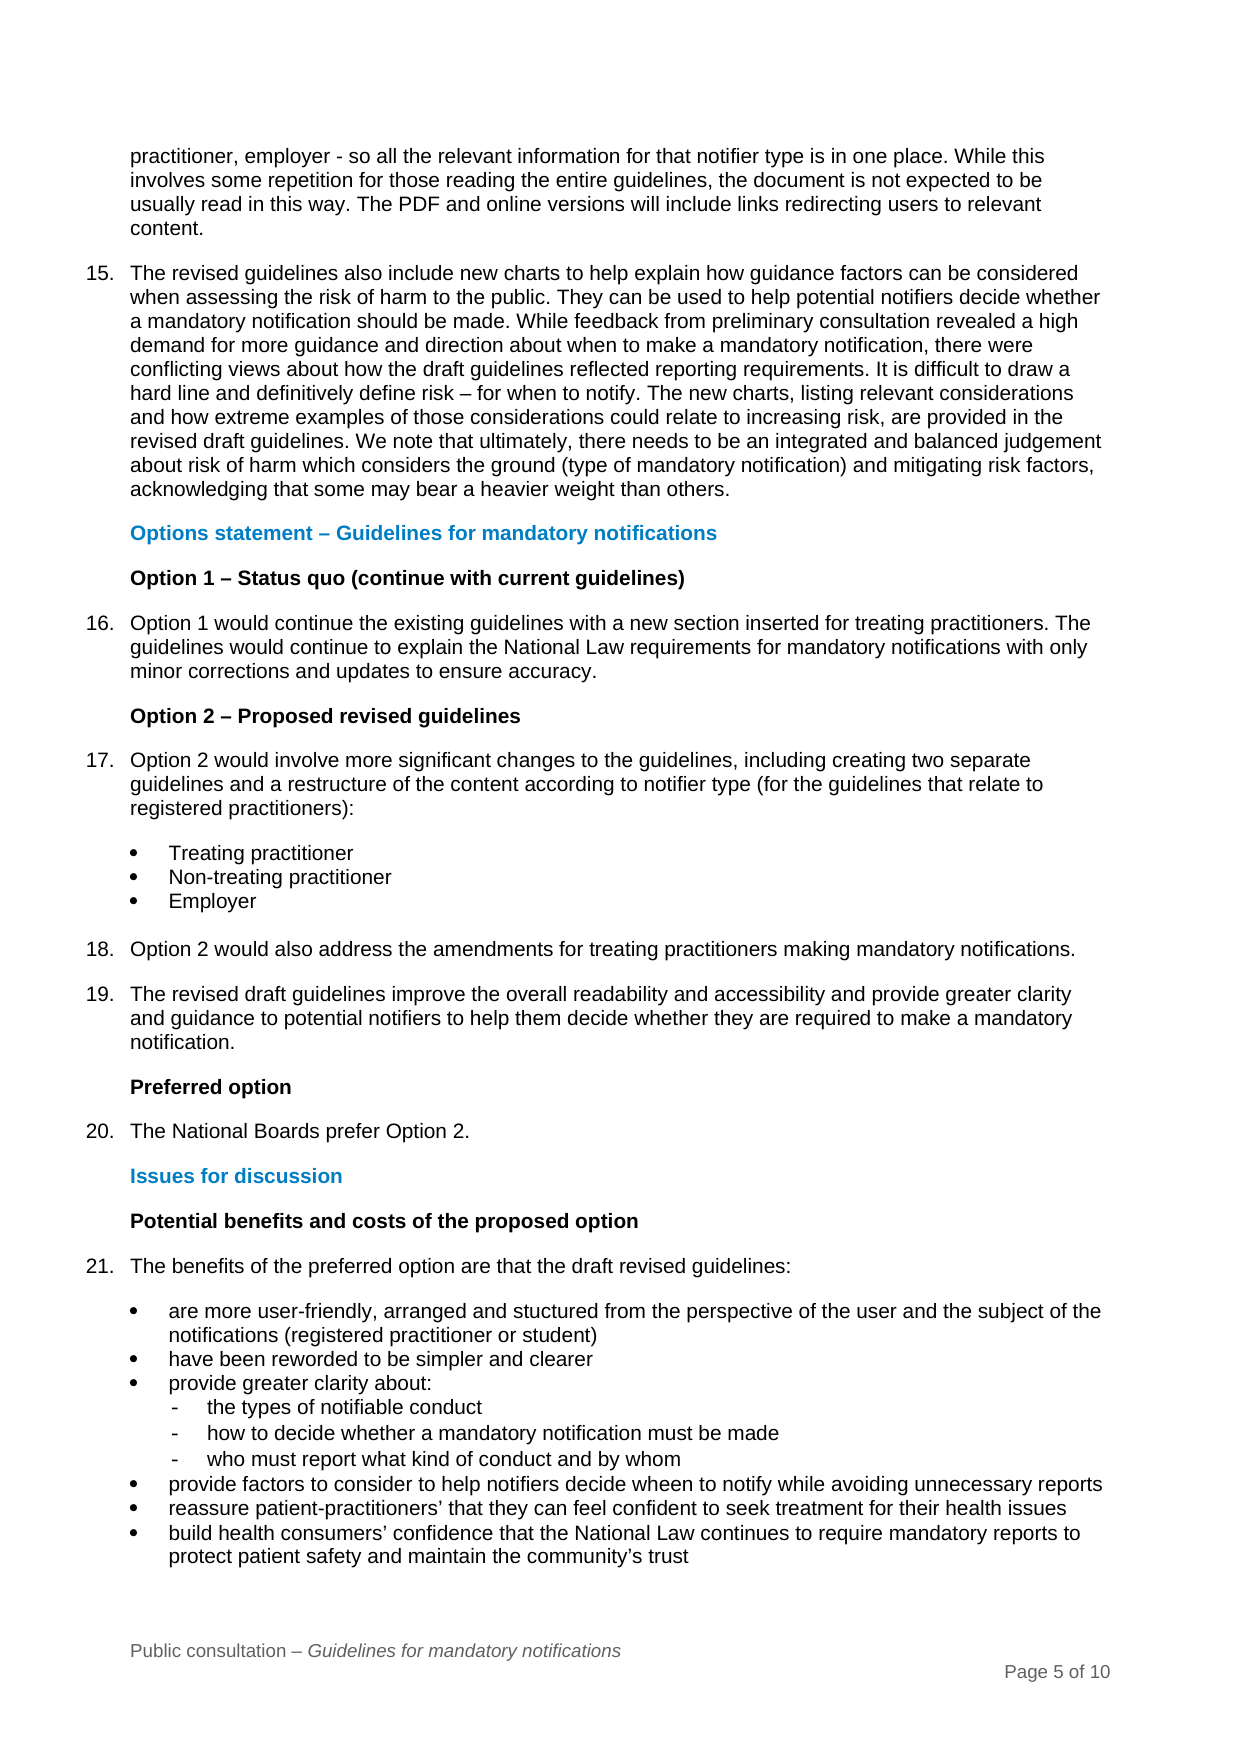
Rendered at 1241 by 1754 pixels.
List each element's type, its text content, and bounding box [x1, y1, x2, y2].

text The revised guidelines also include new charts to help explain how guidance factors can be considered when assessing the risk of harm to the public. They can be used to help potential notifiers decide whether a mandatory notification should be made. While feedback from preliminary consultation revealed a high demand for more guidance and direction about when to make a mandatory notification, there were conflicting views about how the draft guidelines reflected reporting requirements. It is difficult to draw a hard line and definitively define risk – for when to notify. The new charts, listing relevant considerations and how extreme examples of those considerations could relate to increasing risk, are provided in the revised draft guidelines. We note that ultimately, there needs to be an integrated and balanced judgement about risk of harm which considers the ground (type of mandatory notification) and mitigating risk factors, acknowledging that some may bear a heavier weight than others. [86, 261, 1110, 500]
list The revised draft guidelines improve the overall readability and accessibility and provide greater clarity and guidance to potential notifiers to help them decide whether they are required to make a mandatory notification. [86, 982, 1110, 1054]
subtitle Issues for discussion [130, 1164, 1110, 1188]
list Option 2 would involve more significant changes to the guidelines, including creating two separate guidelines and a restructure of the content according to notifier type (for the guidelines that relate to registered practitioners): [86, 748, 1110, 820]
text Non-treating practitioner [130, 865, 1110, 889]
list The National Boards prefer Option 2. [86, 1119, 1110, 1143]
list reassure patient-practitioners’ that they can feel confident to seek treatment for their health issues [130, 1496, 1110, 1520]
list have been reworded to be simpler and clearer [130, 1347, 1110, 1371]
list who must report what kind of conduct and by whom [168, 1446, 1110, 1472]
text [86, 144, 1110, 240]
text Option 1 – Status quo (continue with current guidelines) [130, 566, 1110, 590]
text Employer [130, 889, 1110, 913]
list are more user-friendly, arranged and stuctured from the perspective of the user and the subject of the notifications (registered practitioner or student) [130, 1298, 1110, 1347]
text Potential benefits and costs of the proposed option [130, 1209, 1110, 1233]
list the types of notifiable conduct [168, 1395, 1110, 1421]
text Treating practitioner [130, 841, 1110, 865]
list build health consumers’ confidence that the National Law continues to require mandatory reports to protect patient safety and maintain the community’s trust [130, 1520, 1110, 1568]
subtitle Options statement – Guidelines for mandatory notifications [130, 521, 1110, 545]
list how to decide whether a mandatory notification must be made [168, 1421, 1110, 1446]
list provide greater clarity about: [130, 1371, 1110, 1395]
text Option 2 – Proposed revised guidelines [130, 703, 1110, 727]
list The benefits of the preferred option are that the draft revised guidelines: [86, 1254, 1110, 1278]
list Option 2 would also address the amendments for treating practitioners making mandatory notifications. [86, 937, 1110, 961]
text Preferred option [130, 1074, 1110, 1098]
text Option 1 would continue the existing guidelines with a new section inserted for treating practitioners. The guidelines would continue to explain the National Law requirements for mandatory notifications with only minor corrections and updates to ensure accuracy. [86, 611, 1110, 683]
list provide factors to consider to help notifiers decide wheen to notify while avoiding unnecessary reports [130, 1472, 1110, 1496]
